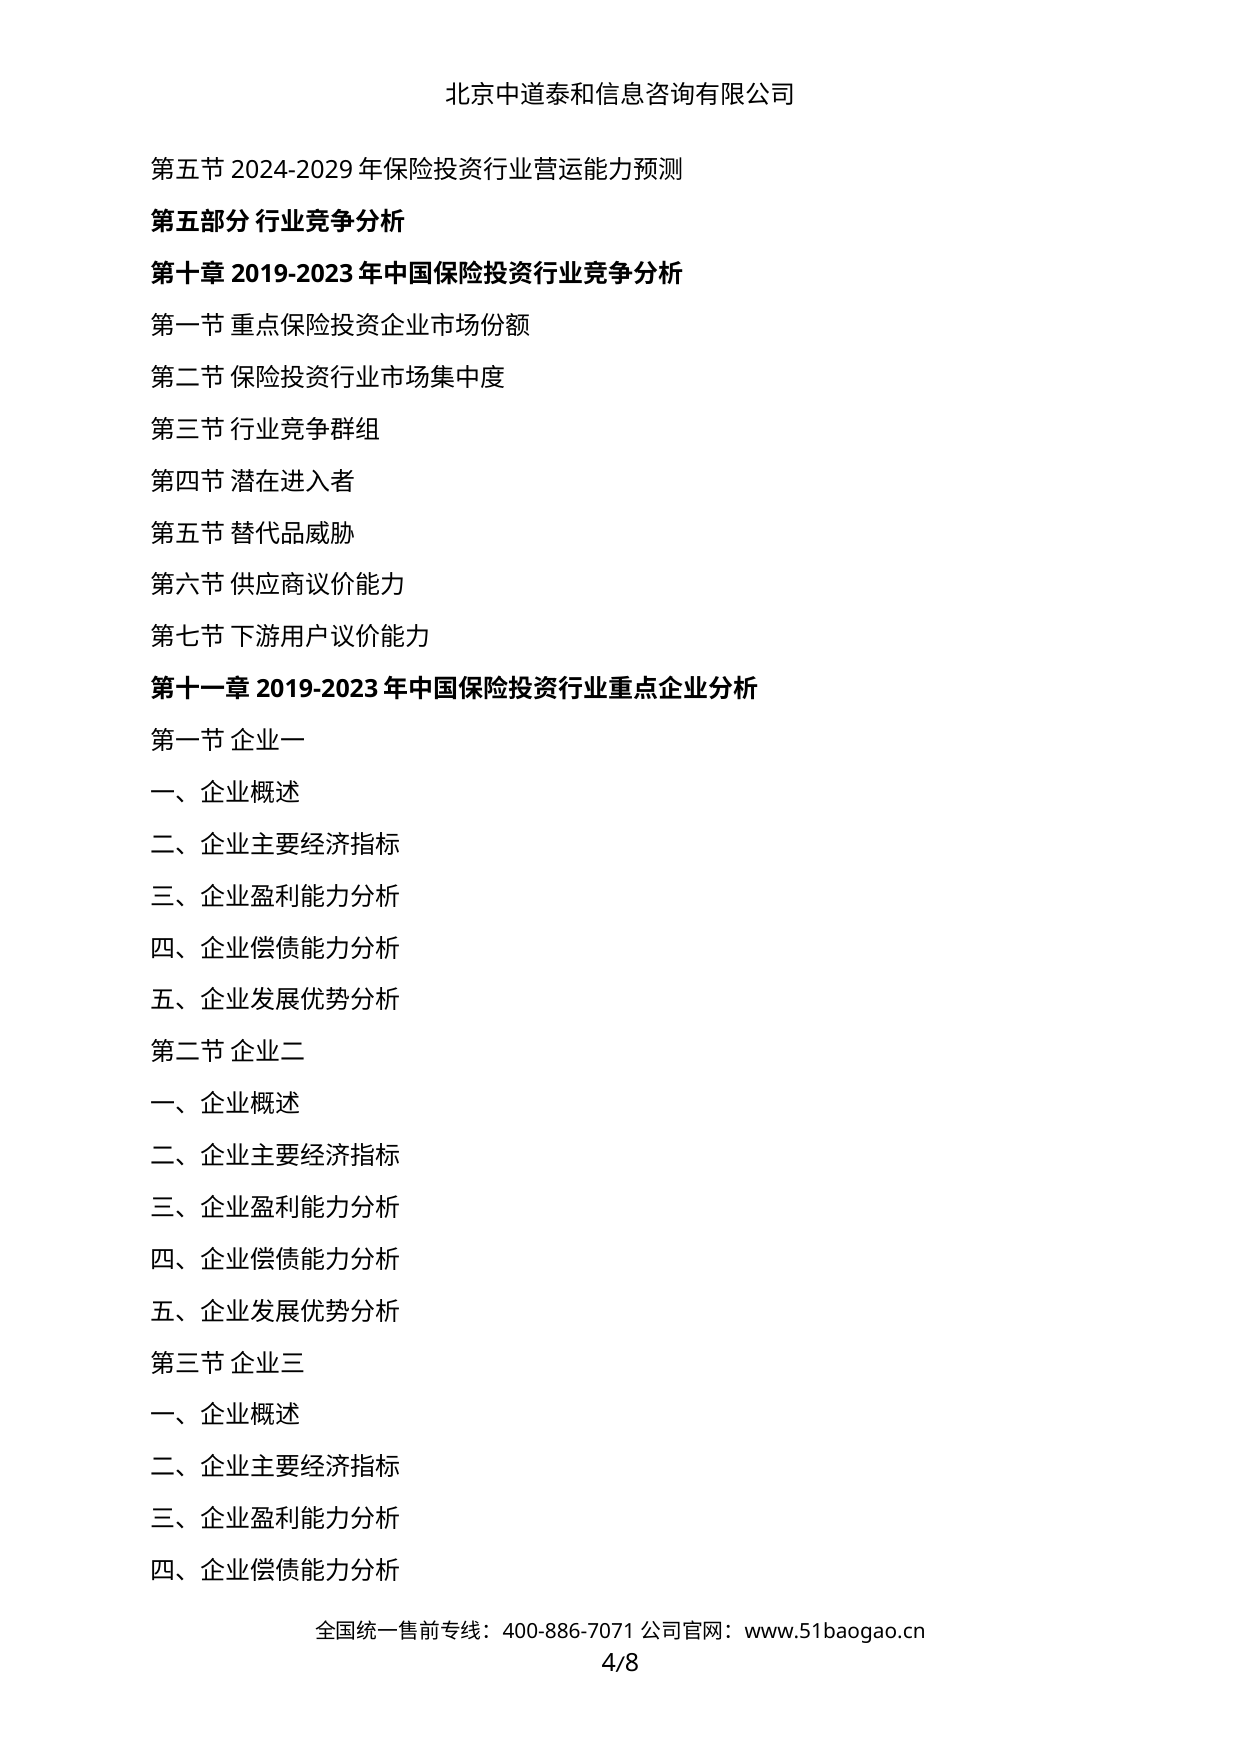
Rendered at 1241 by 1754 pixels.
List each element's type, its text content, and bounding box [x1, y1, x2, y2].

text 四、企业偿债能力分析 [150, 928, 1090, 964]
text 第一节 企业一 [150, 721, 1090, 757]
text 第三节 企业三 [150, 1343, 1090, 1379]
text 三、企业盈利能力分析 [150, 1499, 1090, 1535]
text 第七节 下游用户议价能力 [150, 617, 1090, 653]
text 三、企业盈利能力分析 [150, 1187, 1090, 1224]
text 第四节 潜在进入者 [150, 461, 1090, 497]
text 一、企业概述 [150, 772, 1090, 809]
text 五、企业发展优势分析 [150, 980, 1090, 1016]
text 第三节 行业竞争群组 [150, 409, 1090, 446]
text 一、企业概述 [150, 1084, 1090, 1120]
text 第一节 重点保险投资企业市场份额 [150, 306, 1090, 342]
text 第十章 2019-2023年中国保险投资行业竞争分析 [150, 254, 1090, 290]
text 第五节 2024-2029年保险投资行业营运能力预测 [150, 150, 1090, 186]
text 第二节 保险投资行业市场集中度 [150, 357, 1090, 394]
text 二、企业主要经济指标 [150, 824, 1090, 861]
text 第二节 企业二 [150, 1032, 1090, 1068]
text 四、企业偿债能力分析 [150, 1551, 1090, 1587]
text 四、企业偿债能力分析 [150, 1239, 1090, 1276]
text 第六节 供应商议价能力 [150, 565, 1090, 601]
text 第五部分 行业竞争分析 [150, 202, 1090, 238]
text 五、企业发展优势分析 [150, 1291, 1090, 1327]
text 二、企业主要经济指标 [150, 1136, 1090, 1172]
text 一、企业概述 [150, 1395, 1090, 1431]
text 第十一章 2019-2023年中国保险投资行业重点企业分析 [150, 669, 1090, 705]
text 三、企业盈利能力分析 [150, 876, 1090, 912]
text 二、企业主要经济指标 [150, 1447, 1090, 1483]
text 第五节 替代品威胁 [150, 513, 1090, 549]
